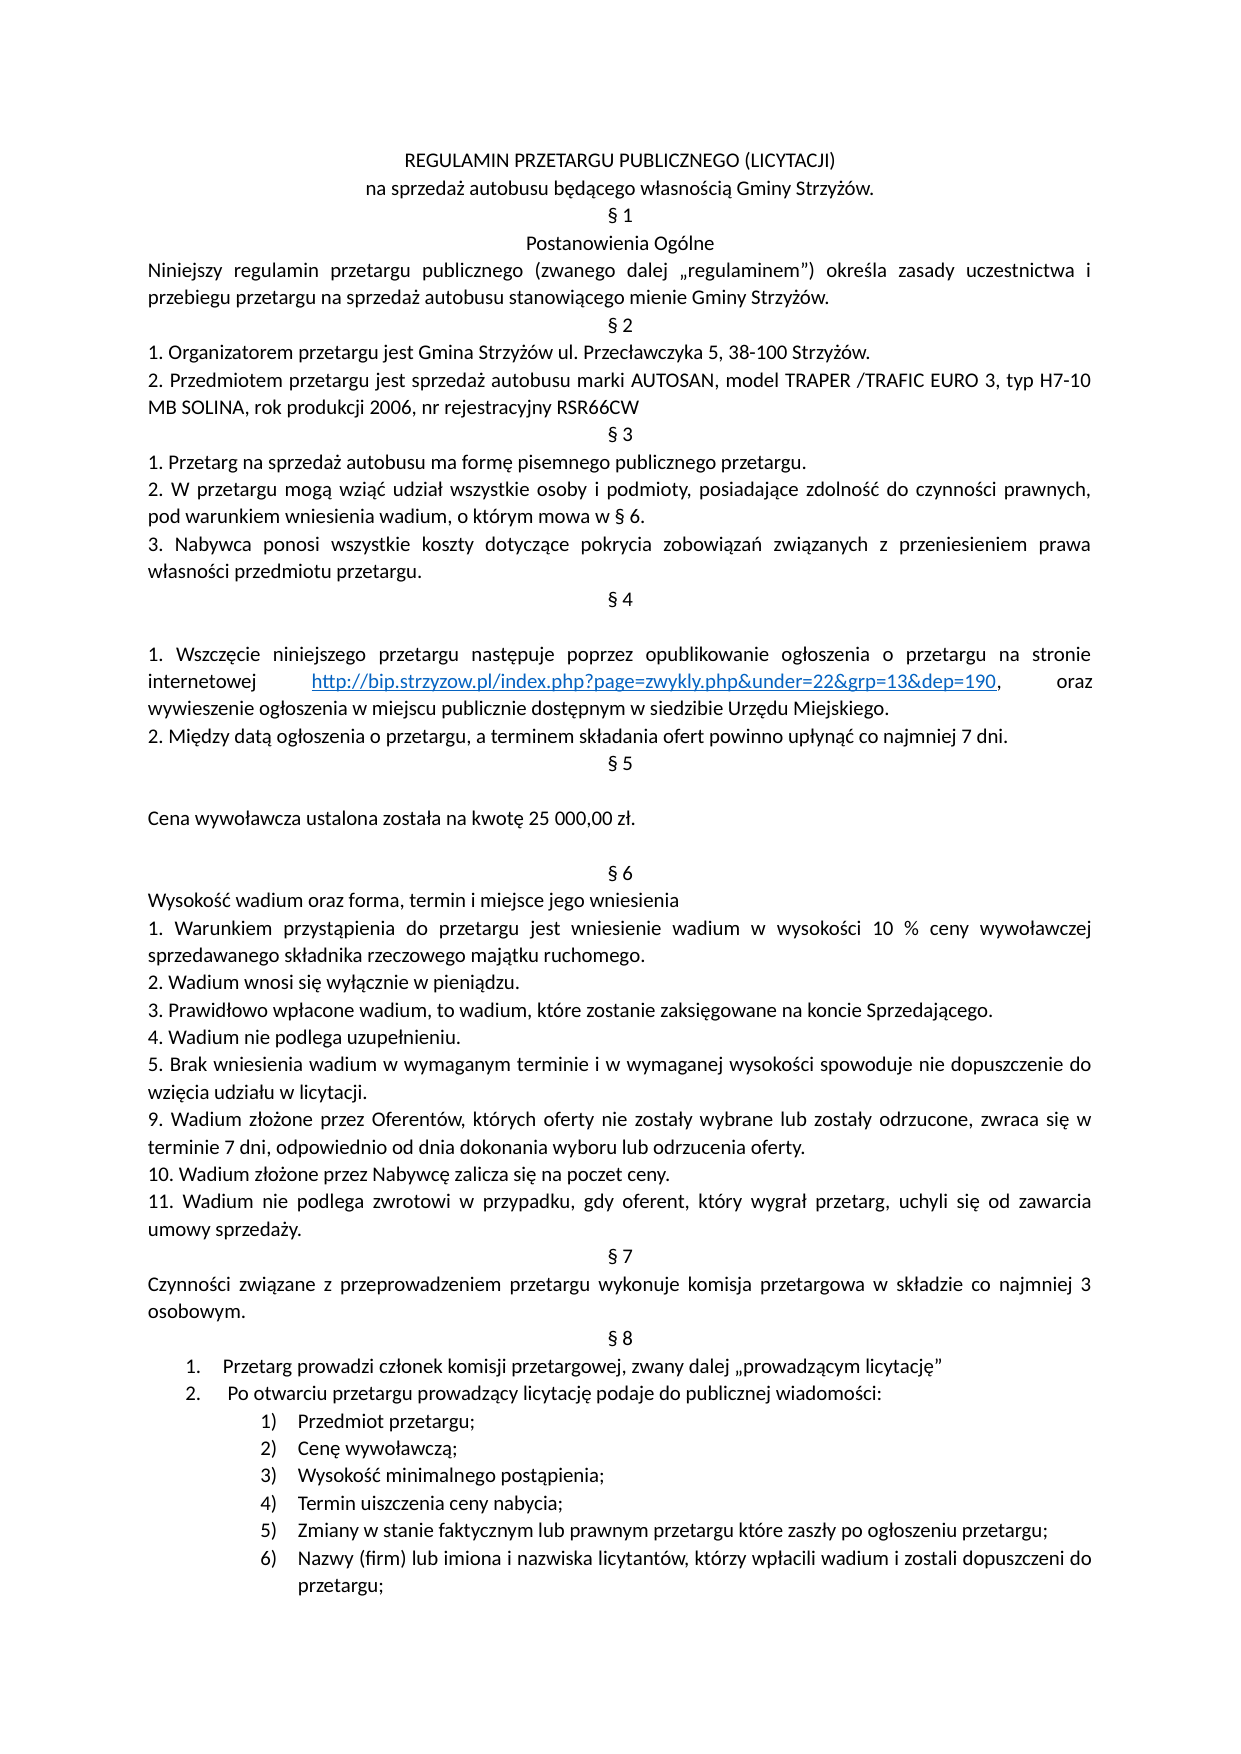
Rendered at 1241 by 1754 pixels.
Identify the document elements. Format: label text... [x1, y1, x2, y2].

text Cena wywoławcza ustalona została na kwotę 25 000,00 zł. [148, 805, 1093, 831]
text § 3 [148, 422, 1093, 447]
text na sprzedaż autobusu będącego własnością Gminy Strzyżów. [148, 175, 1093, 200]
text 10. Wadium złożone przez Nabywcę zalicza się na poczet ceny. [148, 1161, 1093, 1187]
text § 5 [148, 750, 1093, 776]
text 2. Między datą ogłoszenia o przetargu, a terminem składania ofert powinno upłynąć co najmniej 7 dni. [148, 723, 1093, 748]
list Przedmiot przetargu; [260, 1408, 1093, 1433]
list Termin uiszczenia ceny nabycia; [260, 1490, 1093, 1515]
text 9. Wadium złożone przez Oferentów, których oferty nie zostały wybrane lub zostały odrzucone, zwraca się w terminie 7 dni, odpowiednio od dnia dokonania wyboru lub odrzucenia oferty. [148, 1106, 1093, 1159]
list Przetarg prowadzi członek komisji przetargowej, zwany dalej „prowadzącym licytację” [185, 1353, 1093, 1378]
text Czynności związane z przeprowadzeniem przetargu wykonuje komisja przetargowa w składzie co najmniej 3 osobowym. [148, 1271, 1093, 1324]
text 2. W przetargu mogą wziąć udział wszystkie osoby i podmioty, posiadające zdolność do czynności prawnych, pod warunkiem wniesienia wadium, o którym mowa w § 6. [148, 476, 1093, 529]
text § 8 [148, 1326, 1093, 1351]
text Wysokość wadium oraz forma, termin i miejsce jego wniesienia [148, 887, 1093, 913]
text § 2 [148, 312, 1093, 337]
text 1. Wszczęcie niniejszego przetargu następuje poprzez opublikowanie ogłoszenia o przetargu na stronie internetowej http://bip.strzyzow.pl/index.php?page=zwykly.php&under=22&grp=13&dep=190, oraz wywieszenie ogłoszenia w miejscu publicznie dostępnym w siedzibie Urzędu Miejskiego. [148, 641, 1093, 721]
text § 4 [148, 586, 1093, 611]
text § 1 [148, 202, 1093, 228]
text 1. Warunkiem przystąpienia do przetargu jest wniesienie wadium w wysokości 10 % ceny wywoławczej sprzedawanego składnika rzeczowego majątku ruchomego. [148, 915, 1093, 967]
text 3. Prawidłowo wpłacone wadium, to wadium, które zostanie zaksięgowane na koncie Sprzedającego. [148, 997, 1093, 1022]
text § 7 [148, 1243, 1093, 1269]
text 2. Wadium wnosi się wyłącznie w pieniądzu. [148, 969, 1093, 995]
list Cenę wywoławczą; [260, 1435, 1093, 1461]
list Wysokość minimalnego postąpienia; [260, 1463, 1093, 1488]
text Postanowienia Ogólne [148, 230, 1093, 255]
text 3. Nabywca ponosi wszystkie koszty dotyczące pokrycia zobowiązań związanych z przeniesieniem prawa własności przedmiotu przetargu. [148, 531, 1093, 584]
text 1. Przetarg na sprzedaż autobusu ma formę pisemnego publicznego przetargu. [148, 449, 1093, 474]
text 2. Przedmiotem przetargu jest sprzedaż autobusu marki AUTOSAN, model TRAPER /TRAFIC EURO 3, typ H7-10 MB SOLINA, rok produkcji 2006, nr rejestracyjny RSR66CW [148, 367, 1093, 419]
text 5. Brak wniesienia wadium w wymaganym terminie i w wymaganej wysokości spowoduje nie dopuszczenie do wzięcia udziału w licytacji. [148, 1052, 1093, 1104]
text 11. Wadium nie podlega zwrotowi w przypadku, gdy oferent, który wygrał przetarg, uchyli się od zawarcia umowy sprzedaży. [148, 1189, 1093, 1241]
list Po otwarciu przetargu prowadzący licytację podaje do publicznej wiadomości: [185, 1380, 1093, 1406]
list Nazwy (firm) lub imiona i nazwiska licytantów, którzy wpłacili wadium i zostali dopuszczeni do przetargu; [260, 1545, 1093, 1598]
text REGULAMIN PRZETARGU PUBLICZNEGO (LICYTACJI) [148, 148, 1093, 173]
list Zmiany w stanie faktycznym lub prawnym przetargu które zaszły po ogłoszeniu przetargu; [260, 1517, 1093, 1543]
text § 6 [148, 860, 1093, 885]
text Niniejszy regulamin przetargu publicznego (zwanego dalej „regulaminem”) określa zasady uczestnictwa i przebiegu przetargu na sprzedaż autobusu stanowiącego mienie Gminy Strzyżów. [148, 257, 1093, 310]
text 1. Organizatorem przetargu jest Gmina Strzyżów ul. Przecławczyka 5, 38-100 Strzyżów. [148, 339, 1093, 365]
text 4. Wadium nie podlega uzupełnieniu. [148, 1024, 1093, 1050]
